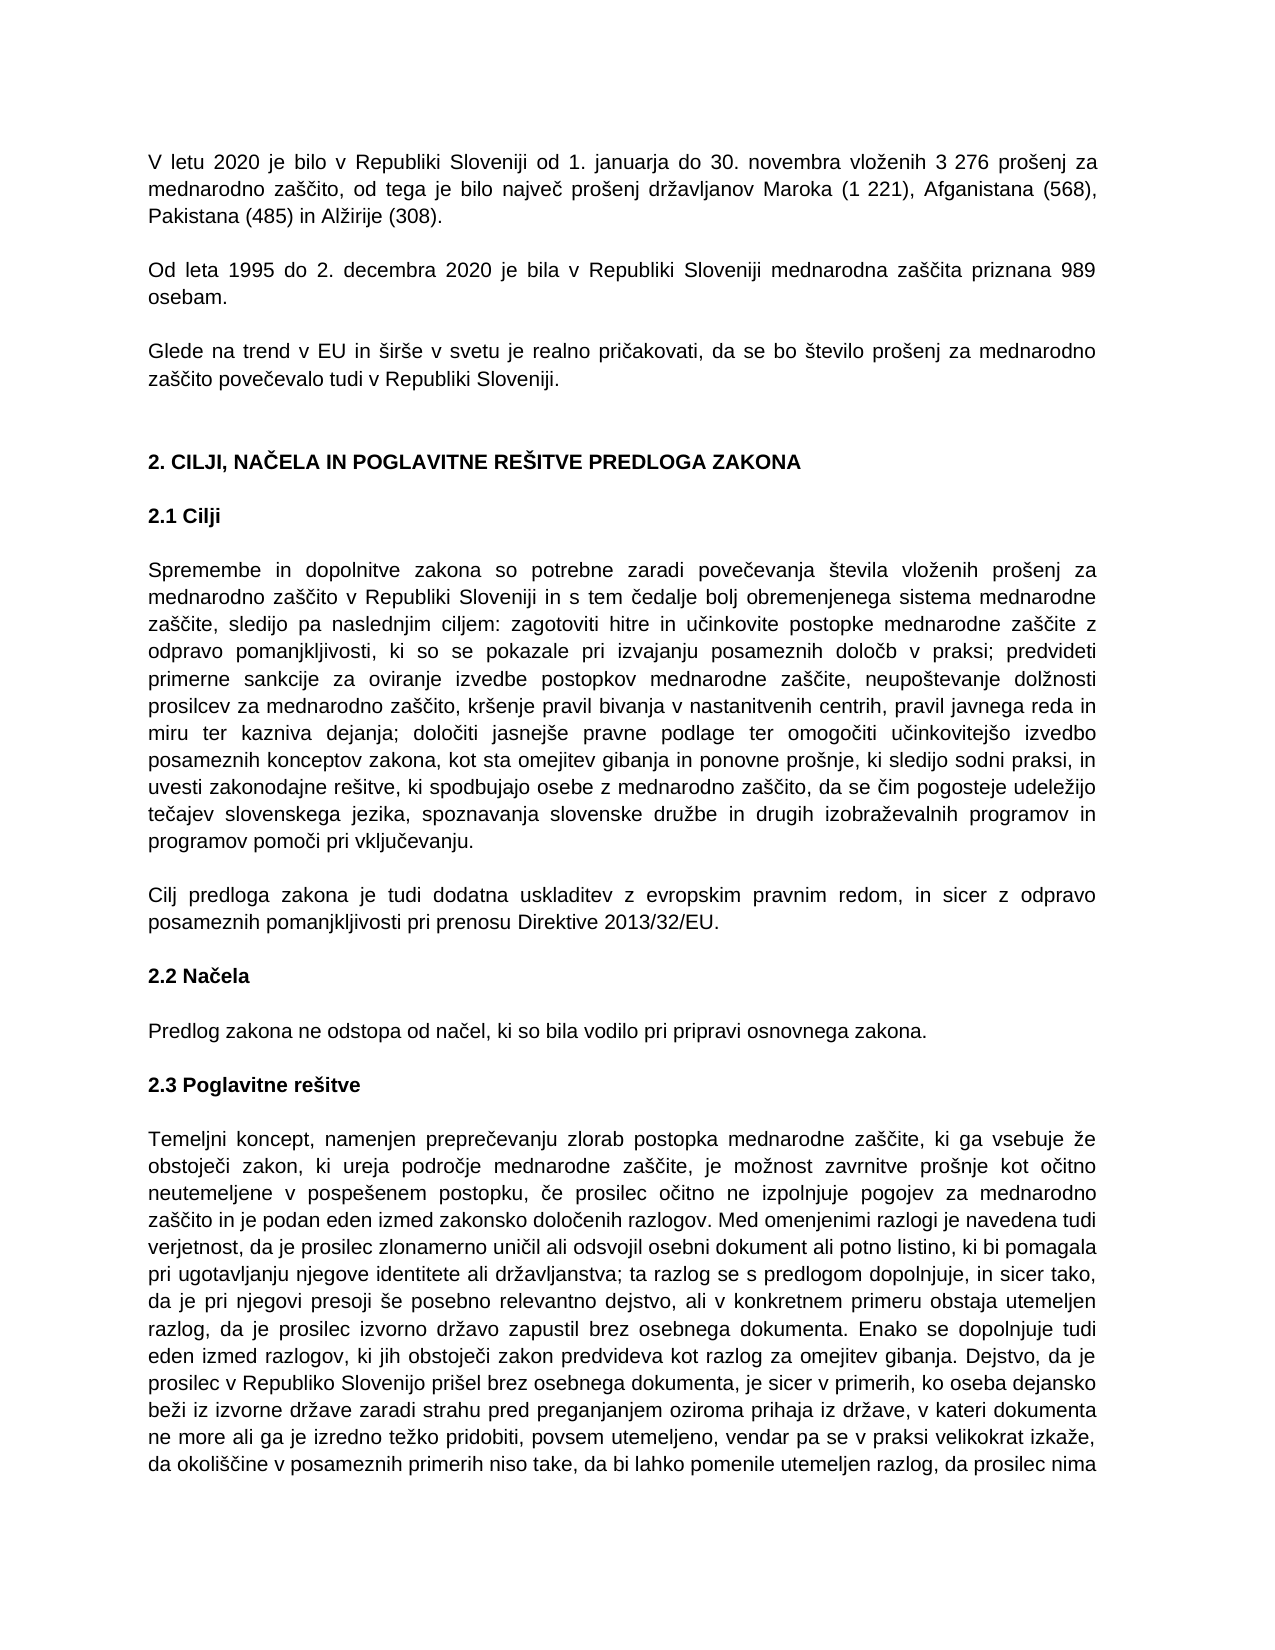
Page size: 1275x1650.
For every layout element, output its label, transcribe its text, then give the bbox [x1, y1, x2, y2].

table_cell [137, 1071, 1109, 1477]
table_cell 2. CILJI, NAČELA IN POGLAVITNE REŠITVE PREDLOGA ZAKONA [137, 448, 1109, 475]
table_cell Spremembe in dopolnitve zakona so potrebne zaradi povečevanja števila vloženih prošenj za mednarodno zaščito v Republiki Sloveniji in s tem čedalje bolj obremenjenega sistema mednarodne zaščite, sledijo pa naslednjim ciljem: zagotoviti hitre in učinkovite postopke mednarodne zaščite z odpravo pomanjkljivosti, ki so se pokazale pri izvajanju posameznih določb v praksi; predvideti primerne sankcije za oviranje izvedbe postopkov mednarodne zaščite, neupoštevanje dolžnosti prosilcev za mednarodno zaščito, kršenje pravil bivanja v nastanitvenih centrih, pravil javnega reda in miru ter kazniva dejanja; določiti jasnejše pravne podlage ter omogočiti učinkovitejšo izvedbo posameznih konceptov zakona, kot sta omejitev gibanja in ponovne prošnje, ki sledijo sodni praksi, in uvesti zakonodajne rešitve, ki spodbujajo osebe z mednarodno zaščito, da se čim pogosteje udeležijo tečajev slovenskega jezika, spoznavanja slovenske družbe in drugih izobraževalnih programov in programov pomoči pri vključevanju. Cilj predloga zakona je tudi dodatna uskladitev z evropskim pravnim redom, in sicer z odpravo posameznih pomanjkljivosti pri prenosu Direktive 2013/32/EU. [137, 529, 1109, 962]
table_cell 2.1 Cilji [137, 475, 1109, 529]
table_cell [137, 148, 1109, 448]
table_cell 2.2 Načela [137, 962, 1109, 989]
table_cell Predlog zakona ne odstopa od načel, ki so bila vodilo pri pripravi osnovnega zakona. [137, 989, 1109, 1071]
